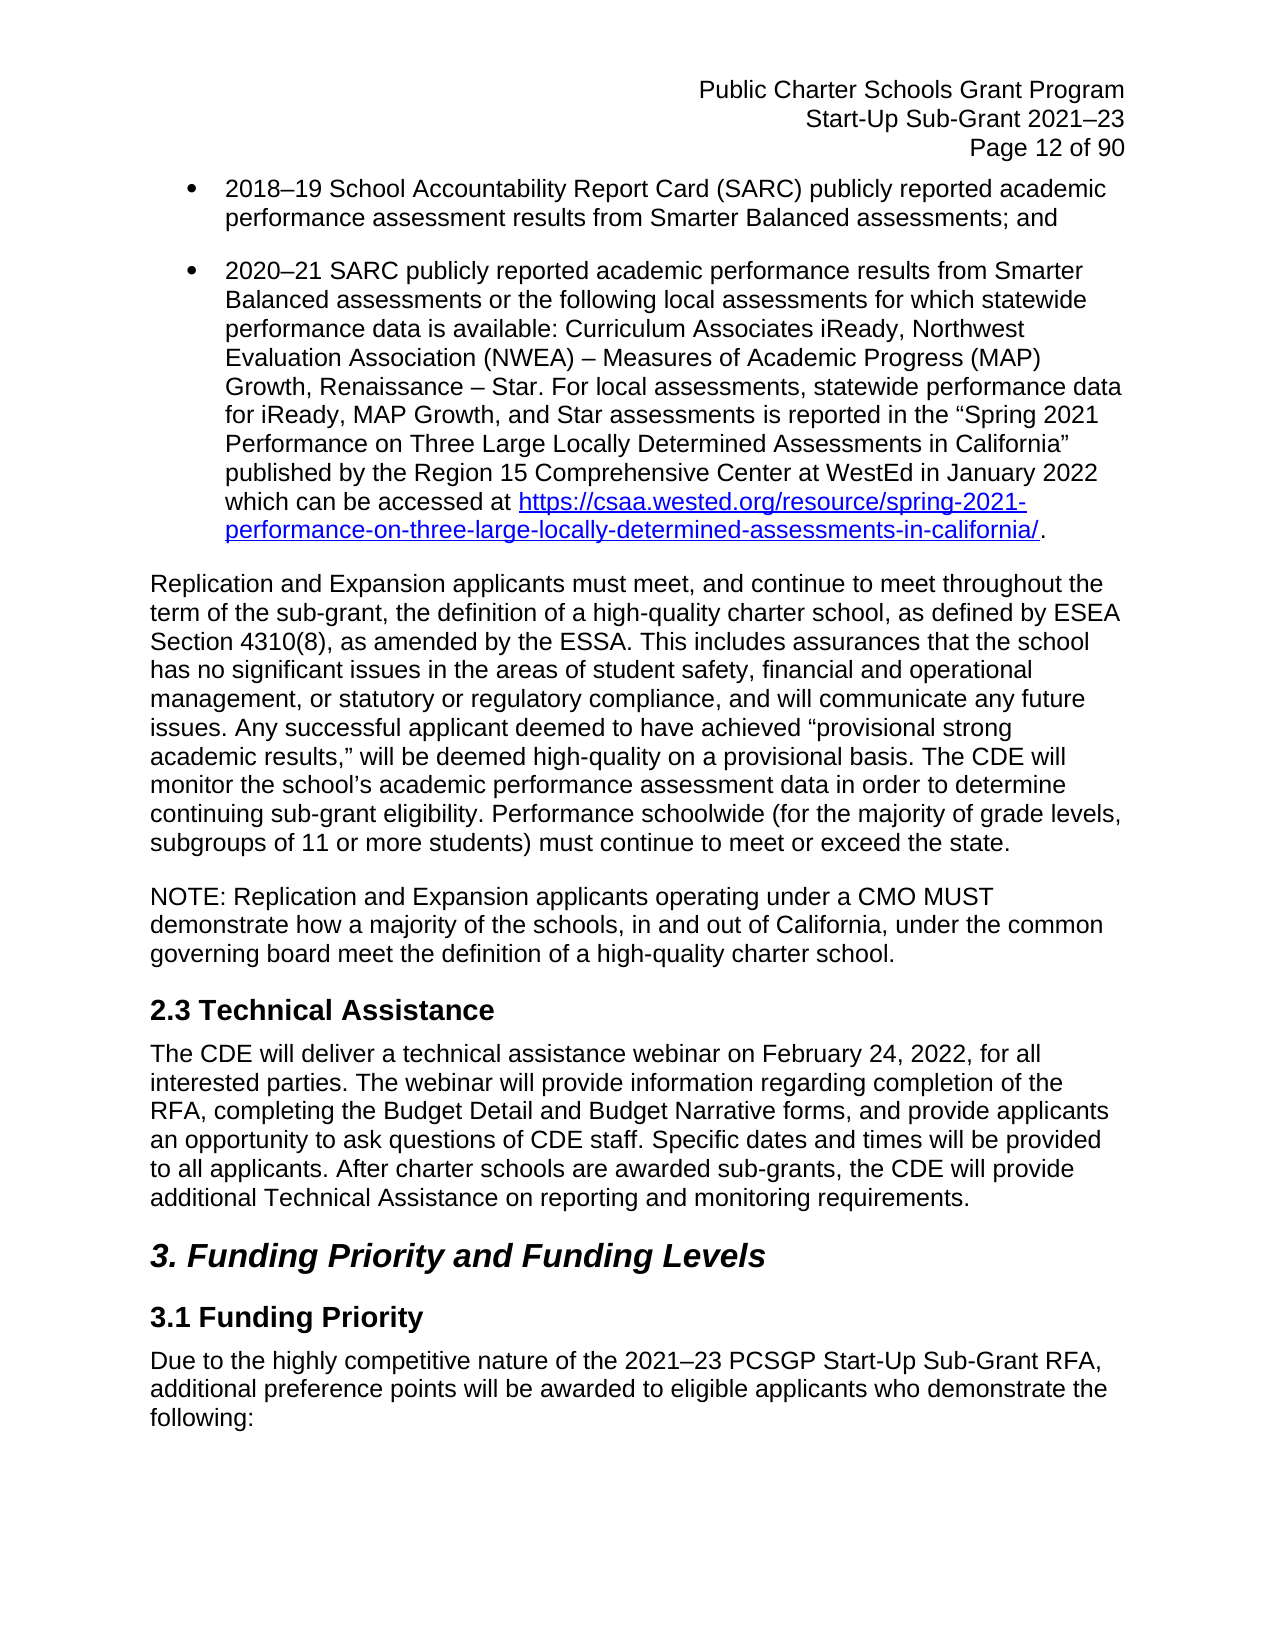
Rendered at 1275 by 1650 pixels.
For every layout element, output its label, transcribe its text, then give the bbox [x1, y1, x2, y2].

text Due to the highly competitive nature of the 2021–23 PCSGP Start-Up Sub-Grant RFA, additional preference points will be awarded to eligible applicants who demonstrate the following: [150, 1346, 1125, 1432]
subtitle 3.1 Funding Priority [150, 1300, 1125, 1333]
text NOTE: Replication and Expansion applicants operating under a CMO MUST demonstrate how a majority of the schools, in and out of California, under the common governing board meet the definition of a high-quality charter school. [150, 881, 1125, 968]
list 2020–21 SARC publicly reported academic performance results from Smarter Balanced assessments or the following local assessments for which statewide performance data is available: Curriculum Associates iReady, Northwest Evaluation Association (NWEA) – Measures of Academic Progress (MAP) Growth, Renaissance – Star. For local assessments, statewide performance data for iReady, MAP Growth, and Star assessments is reported in the “Spring 2021 Performance on Three Large Locally Determined Assessments in California” published by the Region 15 Comprehensive Center at WestEd in January 2022 which can be accessed at https://csaa.wested.org/resource/spring-2021-performance-on-three-large-locally-determined-assessments-in-california/. [187, 256, 1125, 544]
text The CDE will deliver a technical assistance webinar on February 24, 2022, for all interested parties. The webinar will provide information regarding completion of the RFA, completing the Budget Detail and Budget Narrative forms, and provide applicants an opportunity to ask questions of CDE staff. Specific dates and times will be provided to all applicants. After charter schools are awarded sub-grants, the CDE will provide additional Technical Assistance on reporting and monitoring requirements. [150, 1039, 1125, 1211]
subtitle 3. Funding Priority and Funding Levels [150, 1236, 1125, 1275]
subtitle 2.3 Technical Assistance [150, 993, 1125, 1026]
list 2018–19 School Accountability Report Card (SARC) publicly reported academic performance assessment results from Smarter Balanced assessments; and [187, 174, 1125, 231]
text Replication and Expansion applicants must meet, and continue to meet throughout the term of the sub-grant, the definition of a high-quality charter school, as defined by ESEA Section 4310(8), as amended by the ESSA. This includes assurances that the school has no significant issues in the areas of student safety, financial and operational management, or statutory or regulatory compliance, and will communicate any future issues. Any successful applicant deemed to have achieved “provisional strong academic results,” will be deemed high-quality on a provisional basis. The CDE will monitor the school’s academic performance assessment data in order to determine continuing sub-grant eligibility. Performance schoolwide (for the majority of grade levels, subgroups of 11 or more students) must continue to meet or exceed the state. [150, 569, 1125, 856]
